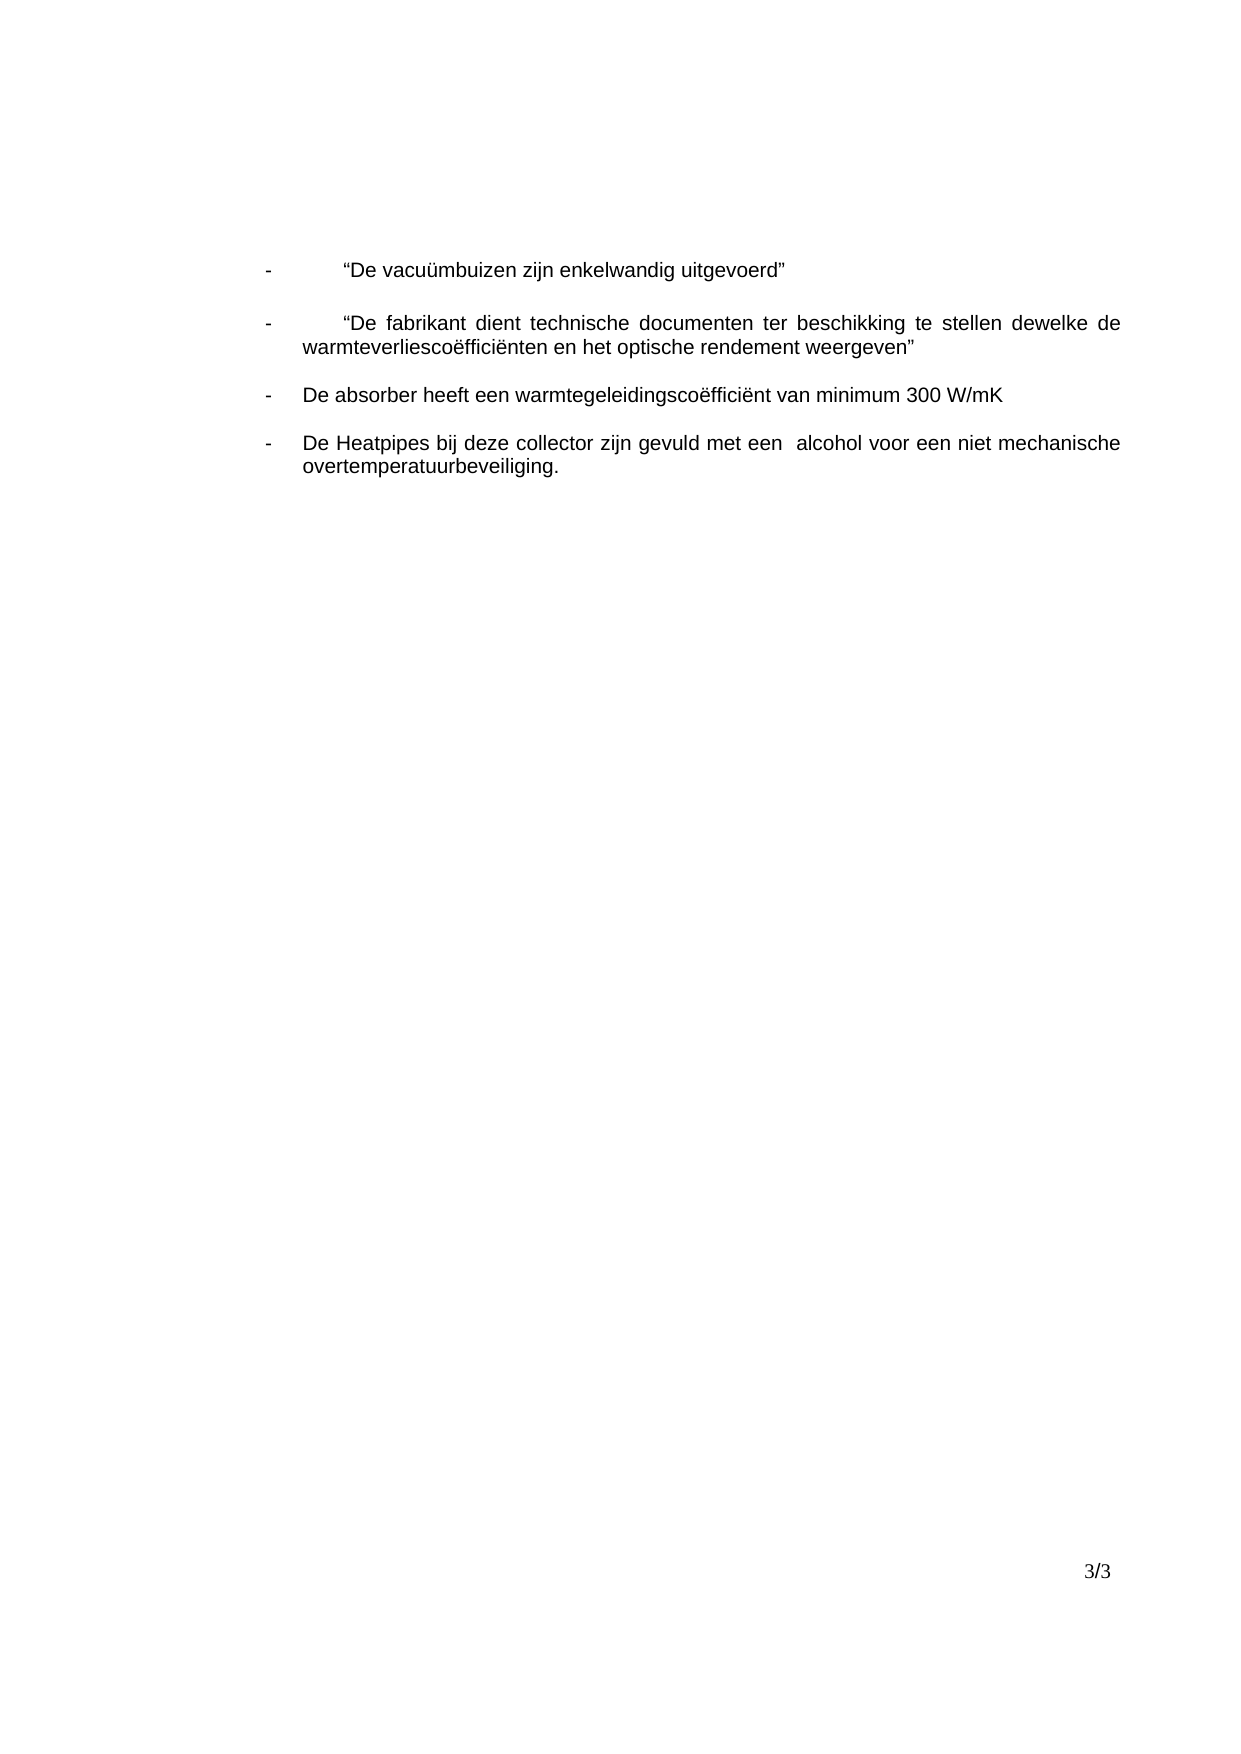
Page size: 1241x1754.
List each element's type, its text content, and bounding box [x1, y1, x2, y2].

list De Heatpipes bij deze collector zijn gevuld met een alcohol voor een niet mechanische overtemperatuurbeveiliging. [265, 430, 1122, 478]
list De absorber heeft een warmtegeleidingscoëfficiënt van minimum 300 W/mK [265, 382, 1122, 406]
list “De fabrikant dient technische documenten ter beschikking te stellen dewelke de warmteverliescoëfficiënten en het optische rendement weergeven” [265, 311, 1122, 358]
list “De vacuümbuizen zijn enkelwandig uitgevoerd” [265, 258, 1122, 282]
